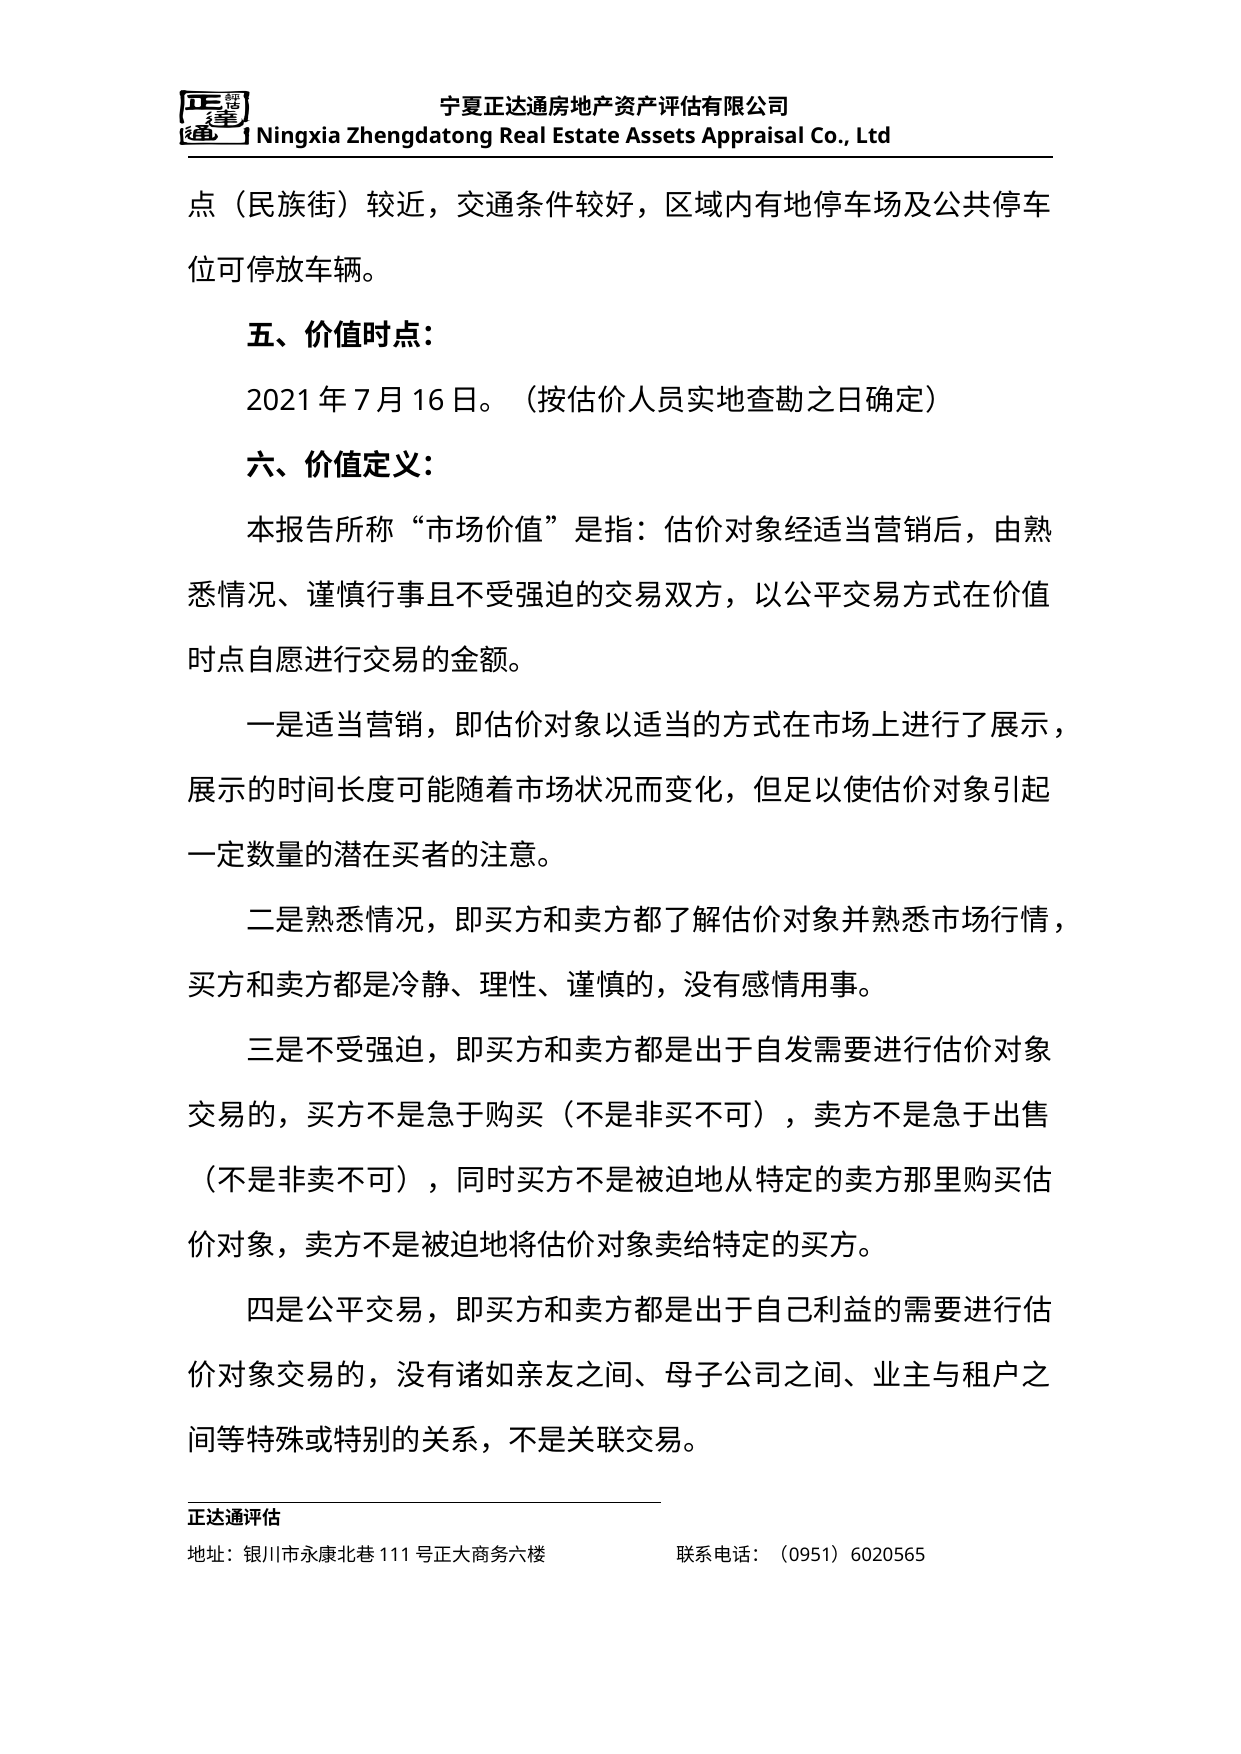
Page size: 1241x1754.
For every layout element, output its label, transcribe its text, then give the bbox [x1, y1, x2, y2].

subtitle 五、价值时点： [187, 300, 1053, 365]
text 6、交通状况：估价对象周围有106公交车通过，距离交通站点（民族街）较近，交通条件较好，区域内有地停车场及公共停车位可停放车辆。 [187, 170, 1053, 300]
text 2021年7月16日。（按估价人员实地查勘之日确定） [187, 365, 1053, 430]
subtitle 六、价值定义： [187, 430, 1053, 495]
text 一是适当营销，即估价对象以适当的方式在市场上进行了展示，展示的时间长度可能随着市场状况而变化，但足以使估价对象引起一定数量的潜在买者的注意。 [187, 690, 1053, 885]
text 四是公平交易，即买方和卖方都是出于自己利益的需要进行估价对象交易的，没有诸如亲友之间、母子公司之间、业主与租户之间等特殊或特别的关系，不是关联交易。 [187, 1275, 1053, 1470]
text 本报告所称“市场价值”是指：估价对象经适当营销后，由熟悉情况、谨慎行事且不受强迫的交易双方，以公平交易方式在价值时点自愿进行交易的金额。 [187, 495, 1053, 690]
text 三是不受强迫，即买方和卖方都是出于自发需要进行估价对象交易的，买方不是急于购买（不是非买不可），卖方不是急于出售（不是非卖不可），同时买方不是被迫地从特定的卖方那里购买估价对象，卖方不是被迫地将估价对象卖给特定的买方。 [187, 1015, 1053, 1275]
picture [179, 90, 250, 145]
text 二是熟悉情况，即买方和卖方都了解估价对象并熟悉市场行情，买方和卖方都是冷静、理性、谨慎的，没有感情用事。 [187, 885, 1053, 1015]
